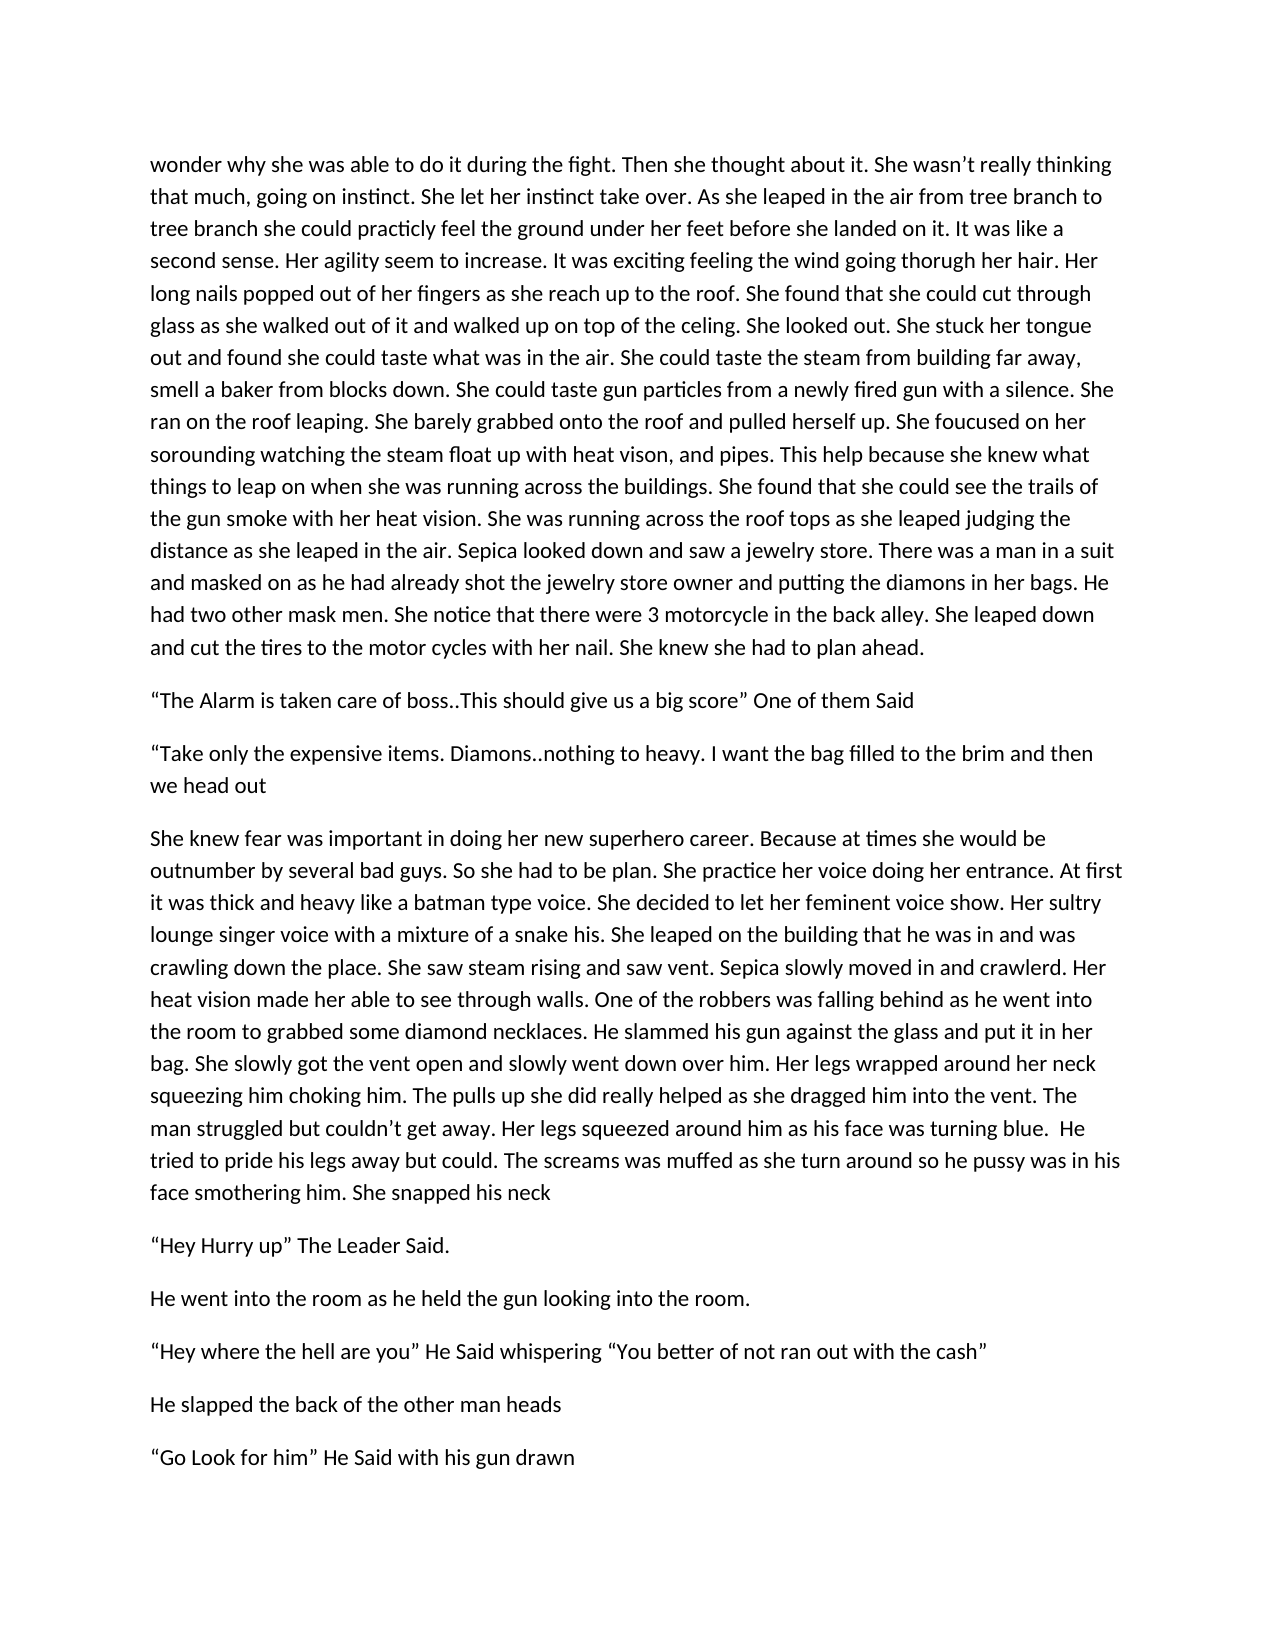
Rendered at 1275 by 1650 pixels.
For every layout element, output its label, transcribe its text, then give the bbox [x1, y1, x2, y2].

text “Hey Hurry up” The Leader Said. [150, 1231, 1125, 1259]
text “The Alarm is taken care of boss..This should give us a big score” One of them Said [150, 686, 1125, 714]
text “Hey where the hell are you” He Said whispering “You better of not ran out with the cash” [150, 1337, 1125, 1365]
text He went into the room as he held the gun looking into the room. [150, 1284, 1125, 1312]
text “Go Look for him” He Said with his gun drawn [150, 1443, 1125, 1471]
text He slapped the back of the other man heads [150, 1390, 1125, 1418]
text “Take only the expensive items. Diamons..nothing to heavy. I want the bag filled to the brim and then we head out [150, 739, 1125, 799]
text She knew fear was important in doing her new superhero career. Because at times she would be outnumber by several bad guys. So she had to be plan. She practice her voice doing her entrance. At first it was thick and heavy like a batman type voice. She decided to let her feminent voice show. Her sultry lounge singer voice with a mixture of a snake his. She leaped on the building that he was in and was crawling down the place. She saw steam rising and saw vent. Sepica slowly moved in and crawlerd. Her heat vision made her able to see through walls. One of the robbers was falling behind as he went into the room to grabbed some diamond necklaces. He slammed his gun against the glass and put it in her bag. She slowly got the vent open and slowly went down over him. Her legs wrapped around her neck squeezing him choking him. The pulls up she did really helped as she dragged him into the vent. The man struggled but couldn’t get away. Her legs squeezed around him as his face was turning blue. He tried to pride his legs away but could. The screams was muffed as she turn around so he pussy was in his face smothering him. She snapped his neck [150, 824, 1125, 1206]
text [150, 150, 1125, 661]
